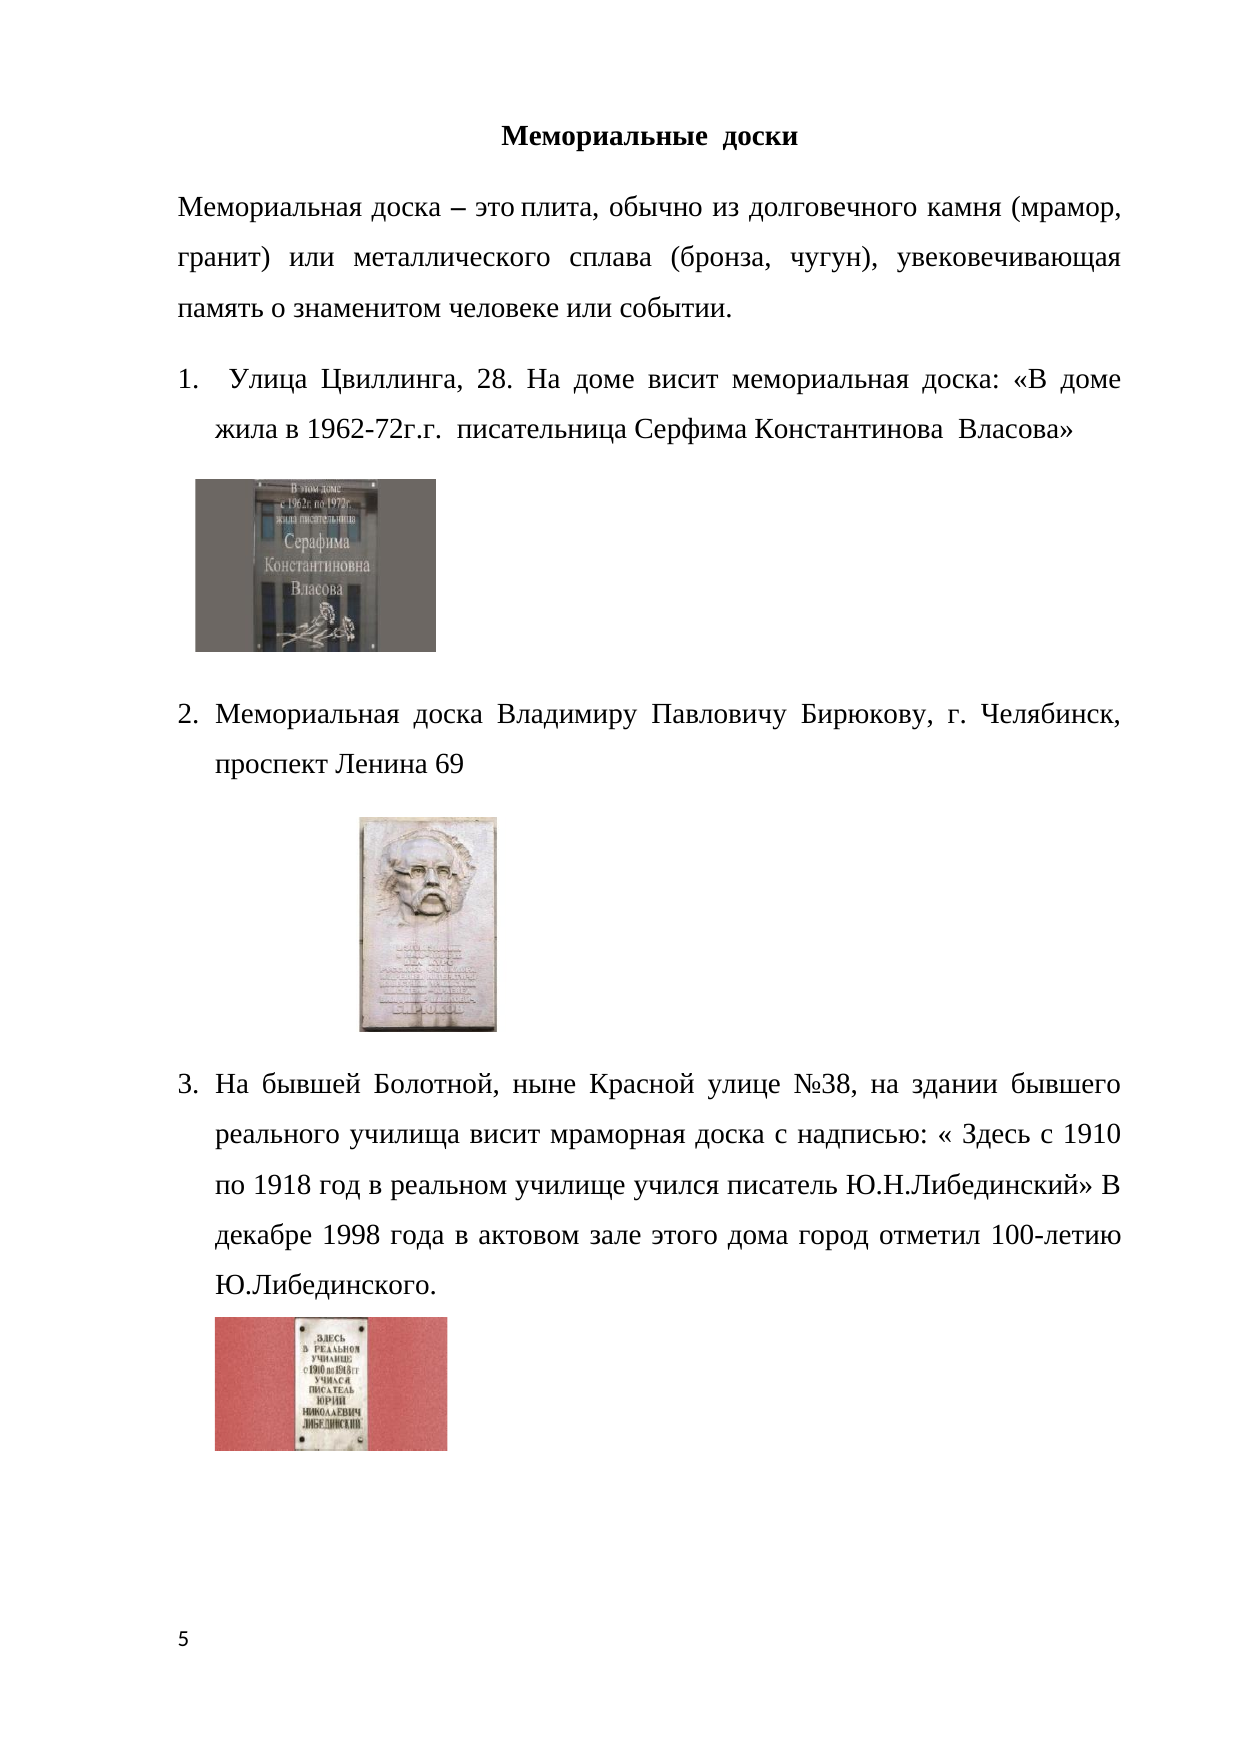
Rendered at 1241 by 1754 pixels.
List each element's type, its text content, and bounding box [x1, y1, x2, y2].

list Улица Цвиллинга, 28. На доме висит мемориальная доска: «В доме жила в 1962-72г.г. писательница Серфима Константинова Власова» [177, 361, 1122, 445]
list На бывшей Болотной, ныне Красной улице №38, на здании бывшего реального училища висит мраморная доска с надписью: « Здесь с 1910 по 1918 год в реальном училище учился писатель Ю.Н.Либединский» В декабре 1998 года в актовом зале этого дома город отметил 100-летию Ю.Либединского. [177, 1066, 1122, 1301]
text Мемориальные доски [177, 118, 1122, 152]
picture [214, 1317, 448, 1451]
list Мемориальная доска Владимиру Павловичу Бирюкову, г. Челябинск, проспект Ленина 69 [177, 696, 1122, 780]
text Мемориальная доска – это плита, обычно из долговечного камня (мрамор, гранит) или металлического сплава (бронза, чугун), увековечивающая память о знаменитом человеке или событии. [177, 189, 1122, 240]
picture [195, 479, 436, 652]
text Мемориальная доска – это плита, обычно из долговечного камня (мрамор, гранит) или металлического сплава (бронза, чугун), увековечивающая память о знаменитом человеке или событии. [177, 273, 1122, 323]
picture [177, 817, 679, 1032]
